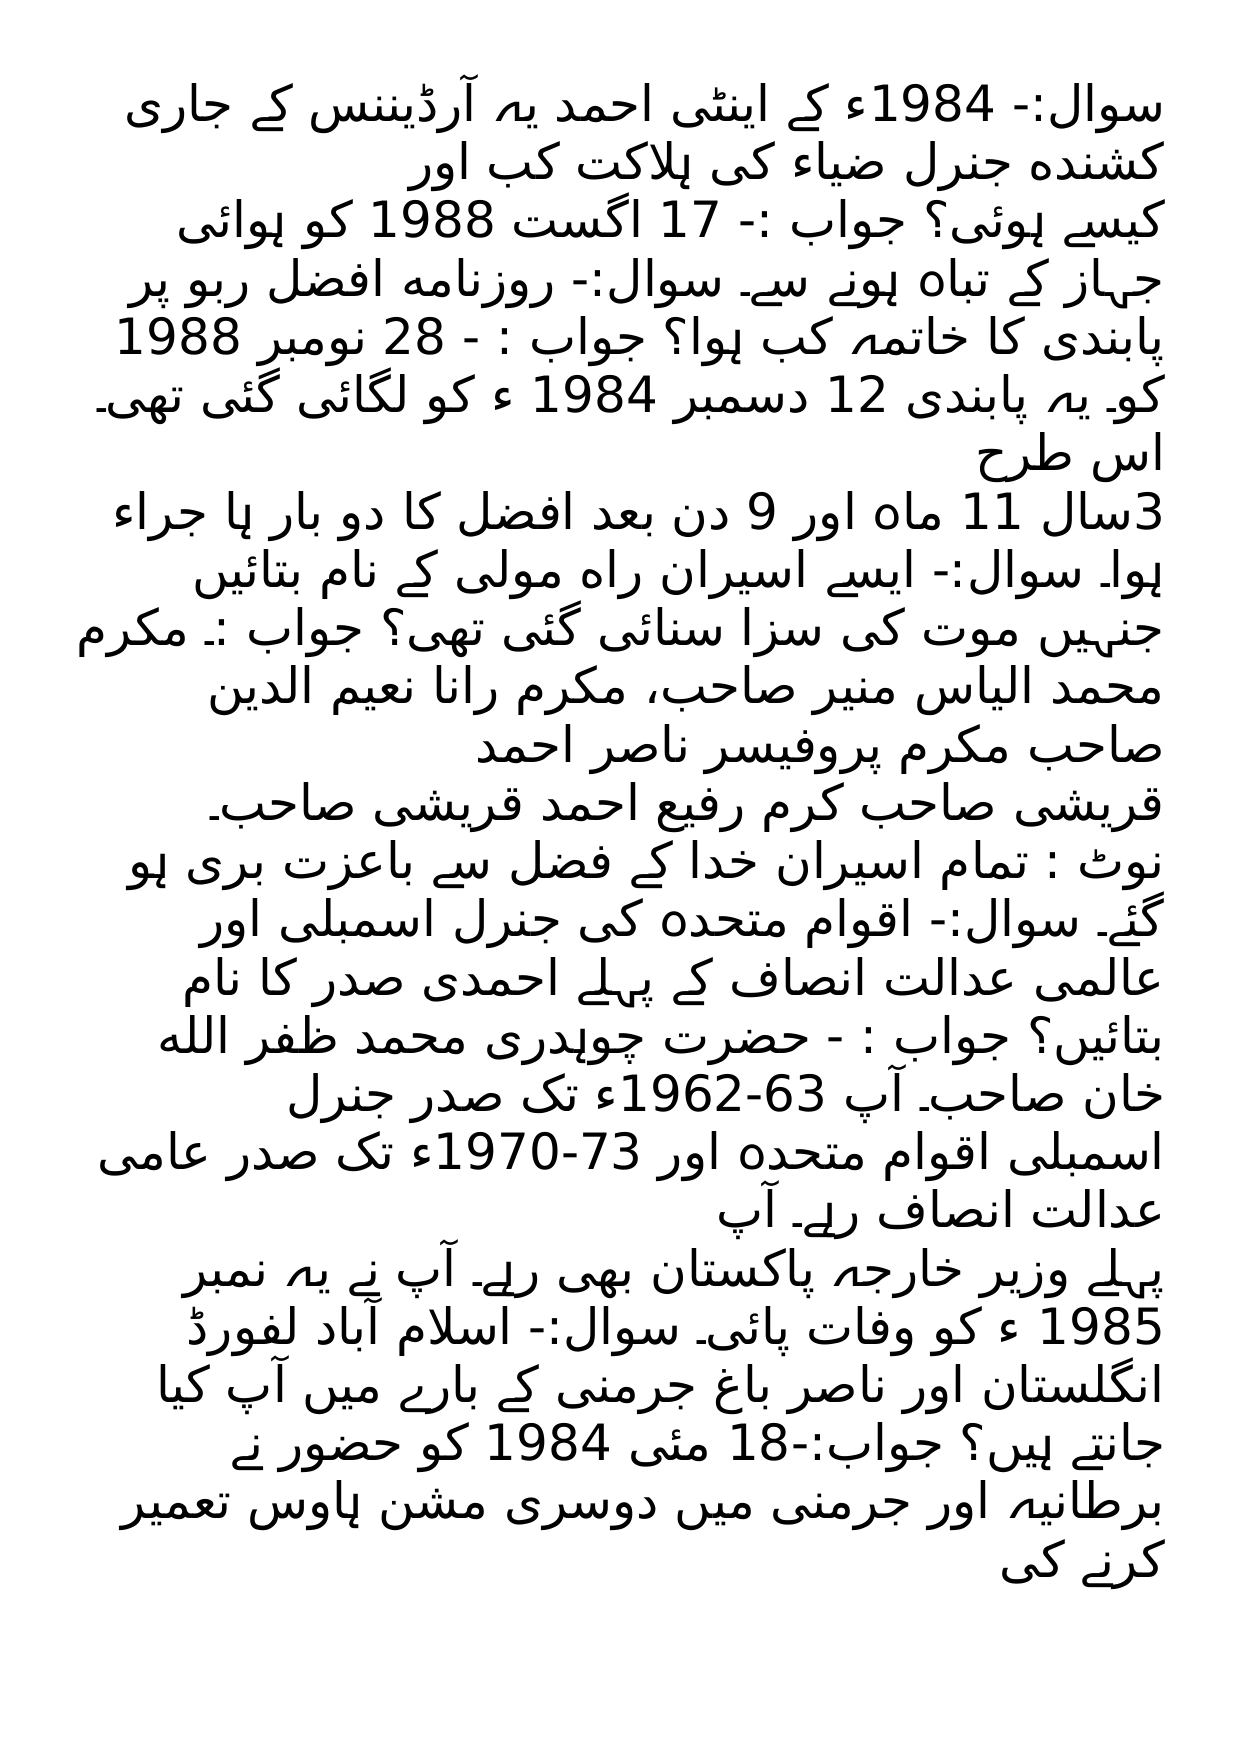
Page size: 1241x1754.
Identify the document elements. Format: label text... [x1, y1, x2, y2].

text اسمبلی اقوام متحدہ اور 73-1970ء تک صدر عامی عدالت انصاف رہے۔ آپ [75, 1123, 1165, 1239]
text قریشی صاحب کرم رفیع احمد قریشی صاحب۔ [75, 774, 1165, 832]
text پہلے وزیر خارجہ پاکستان بھی رہے۔ آپ نے یہ نمبر 1985 ء کو وفات پائی۔ سوال:- اسلام آباد لفورڈ انگلستان اور ناصر باغ جرمنی کے بارے میں آپ کیا جانتے ہیں؟ جواب:-18 مئی 1984 کو حضور نے برطانیہ اور جرمنی میں دوسری مشن ہاوس تعمیر کرنے کی [75, 1239, 1165, 1589]
text نوٹ : تمام اسیران خدا کے فضل سے باعزت بری ہو گئے۔ سوال:- اقوام متحدہ کی جنرل اسمبلی اور عالمی عدالت انصاف کے پہلے احمدی صدر کا نام [75, 832, 1165, 1007]
text سوال:- 1984ء کے اینٹی احمد یہ آرڈیننس کے جاری کشنده جنرل ضیاء کی ہلاکت کب اور [75, 75, 1165, 191]
text 3سال 11 ماہ اور 9 دن بعد افضل کا دو بار ہا جراء ہوا۔ سوال:- ایسے اسیران راه مولی کے نام بتائیں جنہیں موت کی سزا سنائی گئی تھی؟ جواب :۔ مکرم محمد الیاس منیر صاحب، مکرم رانا نعیم الدین صاحب مکرم پروفیسر ناصر احمد [75, 483, 1165, 774]
text بتائیں؟ جواب : - حضرت چوہدری محمد ظفر الله خان صاحب۔ آپ 63-1962ء تک صدر جنرل [75, 1007, 1165, 1123]
text کیسے ہوئی؟ جواب :- 17 اگست 1988 کو ہوائی جہاز کے تباہ ہونے سے۔ سوال:- روزنامه افضل ربو پر پابندی کا خاتمہ کب ہوا؟ جواب : - 28 نومبر 1988 کو۔ یہ پابندی 12 دسمبر 1984 ء کو لگائی گئی تھی۔ اس طرح [75, 191, 1165, 483]
